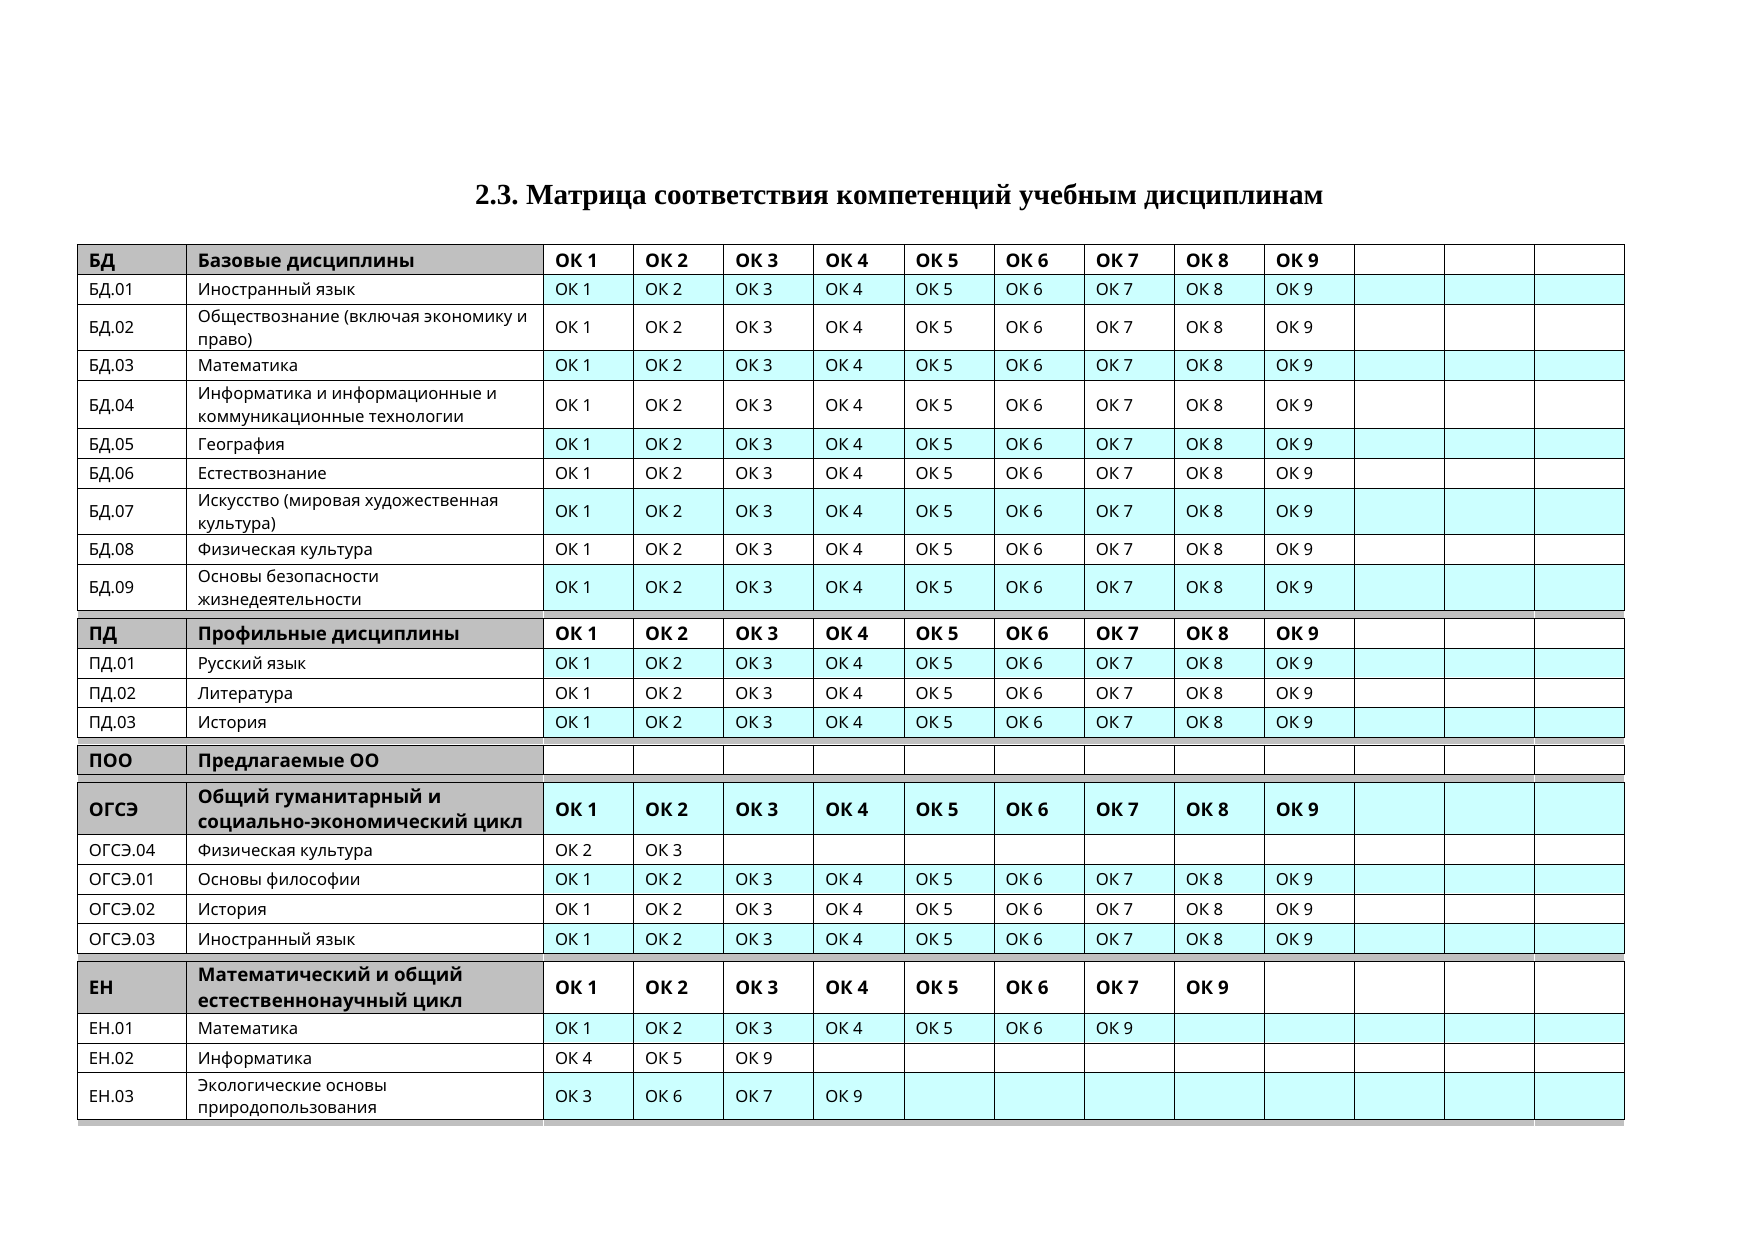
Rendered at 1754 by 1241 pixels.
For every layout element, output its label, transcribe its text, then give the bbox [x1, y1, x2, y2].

table_cell Основы безопасности жизнедеятельности [187, 565, 543, 610]
table_cell ОК 4 [814, 783, 904, 834]
table_cell ОК 2 [544, 835, 633, 864]
table_cell ОК 3 [724, 783, 813, 834]
table_cell ОК 7 [1085, 429, 1174, 458]
table_cell [1445, 275, 1534, 304]
table_cell ОК 2 [634, 381, 723, 428]
table_header ОК 7 [1085, 245, 1174, 274]
table_cell [1535, 1073, 1624, 1119]
table_cell ОК 7 [1085, 459, 1174, 488]
table_cell ОК 9 [1265, 565, 1354, 610]
table_cell [1445, 649, 1534, 677]
table_cell ОК 8 [1175, 924, 1264, 953]
table_cell ОК 6 [995, 489, 1084, 534]
table_cell ОК 4 [814, 489, 904, 534]
table_cell [1445, 962, 1534, 1013]
table_cell ОК 9 [1265, 708, 1354, 737]
table_cell [1355, 305, 1444, 350]
table_cell ОК 5 [905, 895, 994, 923]
table_cell [995, 835, 1084, 864]
table_cell [1535, 565, 1624, 610]
table_cell [1535, 775, 1624, 782]
table_header [1535, 245, 1624, 274]
table_cell ОК 5 [905, 275, 994, 304]
table_cell БД.08 [78, 535, 186, 564]
table_cell ОК 9 [1265, 459, 1354, 488]
table_cell [1445, 865, 1534, 893]
table_cell [1265, 746, 1354, 774]
table_cell ОК 5 [905, 1014, 994, 1042]
table_cell ОК 8 [1175, 351, 1264, 380]
table_cell [994, 1120, 1084, 1126]
table_cell ОК 6 [995, 649, 1084, 677]
table_cell ОК 9 [1265, 649, 1354, 677]
table_cell ОК 1 [544, 275, 633, 304]
table_cell ОК 5 [905, 535, 994, 564]
table_cell [1084, 954, 1174, 961]
table_cell ОК 3 [544, 1073, 633, 1119]
table_cell ОК 7 [1085, 351, 1174, 380]
table_cell [1355, 1014, 1444, 1042]
table_cell ОК 7 [1085, 489, 1174, 534]
table_header ОК 3 [724, 245, 813, 274]
table_cell [78, 1120, 543, 1126]
table_cell ОК 2 [634, 708, 723, 737]
table_header ОК 4 [814, 245, 904, 274]
table_cell ОК 7 [1085, 619, 1174, 648]
table_cell ОК 3 [724, 429, 813, 458]
table_cell [1535, 895, 1624, 923]
table_cell ОК 8 [1175, 565, 1264, 610]
table_cell БД.03 [78, 351, 186, 380]
table_cell [814, 738, 904, 744]
table_cell История [187, 708, 543, 737]
table_cell [724, 954, 814, 961]
table_cell ОК 3 [634, 835, 723, 864]
table_cell ОК 3 [724, 535, 813, 564]
table_cell ОК 9 [814, 1073, 904, 1119]
table_cell [1265, 962, 1354, 1013]
table_cell ОК 8 [1175, 895, 1264, 923]
table_cell ОК 1 [544, 708, 633, 737]
table_cell ОК 2 [634, 783, 723, 834]
table_cell ОК 9 [724, 1044, 813, 1072]
table_cell [814, 611, 904, 618]
table_cell [1445, 565, 1534, 610]
table_cell [1174, 775, 1264, 782]
table_cell [1084, 738, 1174, 744]
table_cell Математика [187, 1014, 543, 1042]
table_cell [78, 954, 543, 961]
table_cell [905, 835, 994, 864]
table_cell [1535, 783, 1624, 834]
table_cell [994, 611, 1084, 618]
table_cell ОК 2 [634, 679, 723, 707]
table_cell ОК 7 [1085, 708, 1174, 737]
table_cell ОК 6 [995, 305, 1084, 350]
table_cell [1535, 954, 1624, 961]
table_cell ОК 4 [814, 351, 904, 380]
table_cell ОК 6 [995, 962, 1084, 1013]
table_cell Искусство (мировая художественная культура) [187, 489, 543, 534]
table_cell ОК 5 [905, 489, 994, 534]
table_cell [1445, 489, 1534, 534]
table_cell [544, 775, 634, 782]
table_cell [1174, 738, 1264, 744]
table_cell [1444, 775, 1534, 782]
table_cell ОК 1 [544, 865, 633, 893]
table_cell [994, 738, 1084, 744]
table_cell [1265, 835, 1354, 864]
table_cell ОК 1 [544, 489, 633, 534]
table_cell ОК 9 [1265, 489, 1354, 534]
table_cell ОГСЭ.04 [78, 835, 186, 864]
table_cell [1174, 1120, 1264, 1126]
table_cell География [187, 429, 543, 458]
table_cell ОК 4 [814, 1014, 904, 1042]
table_cell Экологические основы природопользования [187, 1073, 543, 1119]
table_cell [78, 738, 543, 744]
table_cell [1445, 381, 1534, 428]
table_cell ОК 2 [634, 649, 723, 677]
table_cell [1355, 1073, 1444, 1119]
table_cell ОК 6 [995, 429, 1084, 458]
table_cell [1265, 1014, 1354, 1042]
table_cell БД.01 [78, 275, 186, 304]
table_cell ОК 6 [995, 865, 1084, 893]
table_cell [905, 1044, 994, 1072]
table_cell ОК 3 [724, 565, 813, 610]
table_header БД [78, 245, 186, 274]
table_cell ОК 2 [634, 275, 723, 304]
table_cell Физическая культура [187, 835, 543, 864]
table_cell ОК 5 [905, 649, 994, 677]
table_cell ОГСЭ.03 [78, 924, 186, 953]
table_cell [1535, 489, 1624, 534]
table_cell [905, 1073, 994, 1119]
table_cell ОК 2 [634, 305, 723, 350]
table_cell [1354, 611, 1444, 618]
table_cell [1355, 275, 1444, 304]
table_cell [1445, 1014, 1534, 1042]
table_cell [1355, 459, 1444, 488]
table_cell [1354, 775, 1444, 782]
table_cell ОК 2 [634, 619, 723, 648]
table_header ОК 2 [634, 245, 723, 274]
table_cell ОК 1 [544, 619, 633, 648]
table_cell [1535, 1044, 1624, 1072]
table_cell ЕН.01 [78, 1014, 186, 1042]
table_cell ОК 6 [995, 381, 1084, 428]
table_cell ОК 9 [1265, 305, 1354, 350]
table_cell [1355, 489, 1444, 534]
table_cell [1355, 429, 1444, 458]
table_cell ОК 7 [1085, 895, 1174, 923]
table_cell История [187, 895, 543, 923]
table_cell ОК 2 [634, 429, 723, 458]
table_cell ОК 1 [544, 351, 633, 380]
table_cell ОК 4 [814, 305, 904, 350]
table_cell ОК 3 [724, 305, 813, 350]
table_cell ОК 7 [1085, 865, 1174, 893]
table_cell [814, 954, 904, 961]
table_cell [1444, 1120, 1534, 1126]
table_cell [1355, 381, 1444, 428]
table_cell [1085, 1044, 1174, 1072]
table_header [1355, 245, 1444, 274]
table_cell [1445, 429, 1534, 458]
table_cell [1444, 611, 1534, 618]
table_cell ОК 5 [905, 679, 994, 707]
table_cell ОК 9 [1265, 865, 1354, 893]
table_cell [1445, 783, 1534, 834]
table_cell [724, 1120, 814, 1126]
table_cell ОК 8 [1175, 381, 1264, 428]
table_cell БД.02 [78, 305, 186, 350]
table_cell [634, 611, 724, 618]
table_cell [1264, 738, 1354, 744]
table_cell ОК 6 [995, 895, 1084, 923]
table_cell [1355, 835, 1444, 864]
table_cell [1445, 305, 1534, 350]
table_cell ОК 4 [814, 619, 904, 648]
table_cell ОГСЭ [78, 783, 186, 834]
table_cell [78, 775, 543, 782]
table_cell [814, 1120, 904, 1126]
table_cell ОК 5 [905, 783, 994, 834]
table_cell Естествознание [187, 459, 543, 488]
table_header ОК 6 [995, 245, 1084, 274]
table_cell [1084, 775, 1174, 782]
table_cell ОГСЭ.01 [78, 865, 186, 893]
table_cell [1175, 835, 1264, 864]
table_cell [1355, 708, 1444, 737]
table_header ОК 8 [1175, 245, 1264, 274]
table_cell [1535, 275, 1624, 304]
table_cell ОК 4 [814, 708, 904, 737]
table_cell [1535, 381, 1624, 428]
table_cell ОК 6 [995, 459, 1084, 488]
table_header ОК 9 [1265, 245, 1354, 274]
table_cell ОК 3 [724, 865, 813, 893]
table_cell [1355, 1044, 1444, 1072]
table_cell ОК 5 [905, 962, 994, 1013]
table_cell ОК 7 [1085, 535, 1174, 564]
table_cell ОК 4 [814, 962, 904, 1013]
table_cell [1355, 351, 1444, 380]
table_cell ОК 1 [544, 1014, 633, 1042]
table_cell [634, 954, 724, 961]
table_cell ОК 3 [724, 924, 813, 953]
table_cell [1355, 649, 1444, 677]
table_cell [1354, 954, 1444, 961]
table_cell [1535, 746, 1624, 774]
table_cell [1174, 954, 1264, 961]
table_cell ОК 4 [814, 381, 904, 428]
table_cell ОК 7 [1085, 305, 1174, 350]
table_cell [1355, 619, 1444, 648]
table_cell Основы философии [187, 865, 543, 893]
table_cell [994, 775, 1084, 782]
table_cell [904, 954, 994, 961]
table_cell ОК 9 [1265, 535, 1354, 564]
table_cell [1355, 535, 1444, 564]
table_cell ОК 1 [544, 962, 633, 1013]
table_cell Математический и общий естественнонаучный цикл [187, 962, 543, 1013]
table_cell ОК 5 [905, 865, 994, 893]
table_cell ОК 9 [1265, 895, 1354, 923]
table_cell ОК 6 [995, 619, 1084, 648]
table_cell ПОО [78, 746, 186, 774]
table_cell ОК 2 [634, 924, 723, 953]
table_cell [1355, 924, 1444, 953]
table_cell ОК 8 [1175, 679, 1264, 707]
table_cell ОК 9 [1265, 619, 1354, 648]
table_cell Предлагаемые ОО [187, 746, 543, 774]
table_cell ОК 5 [905, 924, 994, 953]
table_cell [994, 954, 1084, 961]
table_header Базовые дисциплины [187, 245, 543, 274]
table_cell ОК 2 [634, 962, 723, 1013]
table_cell ОК 2 [634, 489, 723, 534]
table_cell ОК 5 [905, 381, 994, 428]
table_cell ОК 4 [814, 924, 904, 953]
table_cell ОК 8 [1175, 305, 1264, 350]
table_cell [724, 835, 813, 864]
table_header ОК 1 [544, 245, 633, 274]
table_cell [1535, 924, 1624, 953]
table_cell [544, 611, 634, 618]
table_cell [1355, 565, 1444, 610]
table_cell [724, 746, 813, 774]
table_cell ОК 4 [814, 895, 904, 923]
table_cell [1445, 746, 1534, 774]
table_cell [1355, 962, 1444, 1013]
table_cell ОК 9 [1265, 381, 1354, 428]
table_cell ОК 8 [1175, 275, 1264, 304]
table_cell ОК 6 [995, 535, 1084, 564]
table_header ОК 5 [905, 245, 994, 274]
table_cell ОК 9 [1265, 679, 1354, 707]
table_cell [1445, 708, 1534, 737]
table_cell [904, 1120, 994, 1126]
table_cell ОК 2 [634, 459, 723, 488]
table_cell [1535, 459, 1624, 488]
table_cell ОК 1 [544, 783, 633, 834]
table_cell [1265, 1073, 1354, 1119]
table_cell БД.06 [78, 459, 186, 488]
table_cell [904, 611, 994, 618]
table_cell ОК 2 [634, 1014, 723, 1042]
table_cell [1535, 611, 1624, 618]
table_cell ОК 5 [905, 708, 994, 737]
table_cell [544, 1120, 634, 1126]
table_cell ОК 3 [724, 459, 813, 488]
table_cell [1175, 1044, 1264, 1072]
table_cell ОК 1 [544, 649, 633, 677]
table_cell ЕН.02 [78, 1044, 186, 1072]
table_cell [78, 611, 543, 618]
table_cell [904, 738, 994, 744]
table_cell ОК 8 [1175, 865, 1264, 893]
table_cell ОК 3 [724, 1014, 813, 1042]
table_cell Информатика [187, 1044, 543, 1072]
table_cell ОК 4 [814, 679, 904, 707]
table_cell [634, 775, 724, 782]
table_cell ОК 8 [1175, 619, 1264, 648]
table_cell ОК 8 [1175, 535, 1264, 564]
table_cell ОК 1 [544, 535, 633, 564]
table_cell ОК 6 [995, 924, 1084, 953]
table_cell ОК 7 [1085, 565, 1174, 610]
table_cell ОК 6 [995, 679, 1084, 707]
table_cell [995, 1073, 1084, 1119]
table_cell ОК 5 [905, 351, 994, 380]
table_cell [814, 835, 904, 864]
table_cell [1445, 619, 1534, 648]
table_cell [814, 1044, 904, 1072]
table_cell [1264, 611, 1354, 618]
table_cell ОК 6 [995, 565, 1084, 610]
table_cell ОК 5 [905, 429, 994, 458]
table_cell ОК 1 [544, 924, 633, 953]
table_cell [1355, 679, 1444, 707]
table_cell Информатика и информационные и коммуникационные технологии [187, 381, 543, 428]
table_cell [1445, 1073, 1534, 1119]
table_cell ОК 2 [634, 865, 723, 893]
table_cell ОК 7 [724, 1073, 813, 1119]
table_cell ОК 4 [544, 1044, 633, 1072]
table_cell ОК 2 [634, 895, 723, 923]
table_cell ОК 7 [1085, 275, 1174, 304]
table_cell [544, 954, 634, 961]
table_cell Физическая культура [187, 535, 543, 564]
table_cell БД.09 [78, 565, 186, 610]
table_cell [1084, 1120, 1174, 1126]
table_cell [905, 746, 994, 774]
table_cell [544, 738, 634, 744]
table_cell ОК 1 [544, 459, 633, 488]
table_cell ОК 5 [634, 1044, 723, 1072]
table_cell [724, 775, 814, 782]
table_cell [634, 1120, 724, 1126]
table_cell ОК 4 [814, 649, 904, 677]
table_cell Русский язык [187, 649, 543, 677]
table_cell ОК 9 [1265, 429, 1354, 458]
table_cell ОК 8 [1175, 489, 1264, 534]
table_cell Иностранный язык [187, 275, 543, 304]
table_cell [1264, 775, 1354, 782]
table_cell ОК 8 [1175, 649, 1264, 677]
table_cell ЕН [78, 962, 186, 1013]
table_cell [1535, 708, 1624, 737]
table_cell [1445, 535, 1534, 564]
table_cell [1535, 835, 1624, 864]
table_cell ОК 8 [1175, 459, 1264, 488]
table_cell [634, 738, 724, 744]
table_cell [814, 746, 904, 774]
table_cell ОК 9 [1265, 783, 1354, 834]
table_cell ОК 5 [905, 459, 994, 488]
table_cell ОК 3 [724, 895, 813, 923]
table_cell [1355, 746, 1444, 774]
table_cell [1445, 351, 1534, 380]
table_cell [1535, 305, 1624, 350]
table_cell ОК 1 [544, 895, 633, 923]
table_cell ОК 5 [905, 305, 994, 350]
table_cell ПД.01 [78, 649, 186, 677]
table_cell [995, 746, 1084, 774]
text 2.3. Матрица соответствия компетенций учебным дисциплинам [89, 177, 1636, 211]
table_cell [1445, 924, 1534, 953]
table_cell ОК 5 [905, 565, 994, 610]
table_cell ОК 9 [1265, 351, 1354, 380]
table_cell ОК 6 [995, 351, 1084, 380]
table_cell ОК 3 [724, 649, 813, 677]
table_cell [724, 738, 814, 744]
table_cell ОК 7 [1085, 679, 1174, 707]
table_cell [814, 775, 904, 782]
table_cell [1535, 429, 1624, 458]
table_cell ОК 1 [544, 565, 633, 610]
table_cell [1535, 1014, 1624, 1042]
table_cell Литература [187, 679, 543, 707]
table_cell [1174, 611, 1264, 618]
table_cell [1355, 865, 1444, 893]
table_cell ОК 3 [724, 381, 813, 428]
table_cell [1535, 865, 1624, 893]
table_cell Профильные дисциплины [187, 619, 543, 648]
table_cell ПД.02 [78, 679, 186, 707]
table_cell БД.05 [78, 429, 186, 458]
table_cell [1445, 459, 1534, 488]
table_cell [634, 746, 723, 774]
table_cell [1175, 1014, 1264, 1042]
table_cell ОК 3 [724, 679, 813, 707]
table_cell ОК 3 [724, 489, 813, 534]
table_cell ОК 4 [814, 865, 904, 893]
table_cell ОК 3 [724, 351, 813, 380]
table_cell ОК 1 [544, 429, 633, 458]
table_cell ОК 2 [634, 351, 723, 380]
table_cell ОК 3 [724, 275, 813, 304]
table_cell ОК 4 [814, 429, 904, 458]
table_cell [1354, 1120, 1444, 1126]
table_cell [1535, 679, 1624, 707]
table_cell [1535, 535, 1624, 564]
table_cell ОК 8 [1175, 783, 1264, 834]
table_cell [1535, 962, 1624, 1013]
table_cell [1535, 1120, 1624, 1126]
table_cell ОК 9 [1085, 1014, 1174, 1042]
table_cell ПД [78, 619, 186, 648]
table_cell ОК 4 [814, 565, 904, 610]
table_cell Общий гуманитарный и социально-экономический цикл [187, 783, 543, 834]
table_cell ОК 7 [1085, 649, 1174, 677]
table_cell [724, 611, 814, 618]
table_cell ОК 7 [1085, 924, 1174, 953]
table_header [1445, 245, 1534, 274]
table_cell ОК 6 [995, 708, 1084, 737]
table_cell [1085, 746, 1174, 774]
table_cell ОГСЭ.02 [78, 895, 186, 923]
table_cell [1445, 679, 1534, 707]
table_cell ОК 4 [814, 459, 904, 488]
table_cell [1355, 783, 1444, 834]
table_cell БД.07 [78, 489, 186, 534]
table_cell ОК 6 [995, 1014, 1084, 1042]
table_cell ОК 9 [1265, 924, 1354, 953]
table_cell [1535, 649, 1624, 677]
table_cell ОК 9 [1175, 962, 1264, 1013]
table_cell ОК 7 [1085, 962, 1174, 1013]
table_cell ОК 1 [544, 305, 633, 350]
table_cell ОК 9 [1265, 275, 1354, 304]
table_cell [1175, 746, 1264, 774]
table_cell БД.04 [78, 381, 186, 428]
table_cell ОК 3 [724, 708, 813, 737]
table_cell ОК 1 [544, 679, 633, 707]
table_cell ОК 3 [724, 962, 813, 1013]
table_cell ОК 8 [1175, 708, 1264, 737]
table_cell [544, 746, 633, 774]
table_cell ОК 4 [814, 535, 904, 564]
table_cell [1535, 738, 1624, 744]
table_cell ОК 2 [634, 535, 723, 564]
table_cell ОК 4 [814, 275, 904, 304]
table_cell [1445, 835, 1534, 864]
table_cell ОК 3 [724, 619, 813, 648]
table_cell [1354, 738, 1444, 744]
table_cell ОК 1 [544, 381, 633, 428]
table_cell ОК 6 [995, 783, 1084, 834]
table_cell [1535, 619, 1624, 648]
table_cell ОК 6 [634, 1073, 723, 1119]
table_cell [1264, 1120, 1354, 1126]
table_cell [1084, 611, 1174, 618]
table_cell [1085, 1073, 1174, 1119]
table_cell ОК 6 [995, 275, 1084, 304]
table_cell Математика [187, 351, 543, 380]
table_cell [1444, 738, 1534, 744]
table_cell ПД.03 [78, 708, 186, 737]
table_cell ОК 7 [1085, 381, 1174, 428]
table_cell Обществознание (включая экономику и право) [187, 305, 543, 350]
table_cell [1085, 835, 1174, 864]
table_cell [995, 1044, 1084, 1072]
table_cell ОК 5 [905, 619, 994, 648]
table_cell Иностранный язык [187, 924, 543, 953]
table_cell [1445, 895, 1534, 923]
table_cell [1444, 954, 1534, 961]
table_cell [1265, 1044, 1354, 1072]
table_cell ОК 2 [634, 565, 723, 610]
table_cell [1535, 351, 1624, 380]
table_cell ЕН.03 [78, 1073, 186, 1119]
table_cell [1445, 1044, 1534, 1072]
table_cell [1175, 1073, 1264, 1119]
table_cell [1264, 954, 1354, 961]
table_cell ОК 8 [1175, 429, 1264, 458]
table_cell ОК 7 [1085, 783, 1174, 834]
table_cell [1355, 895, 1444, 923]
table_cell [904, 775, 994, 782]
